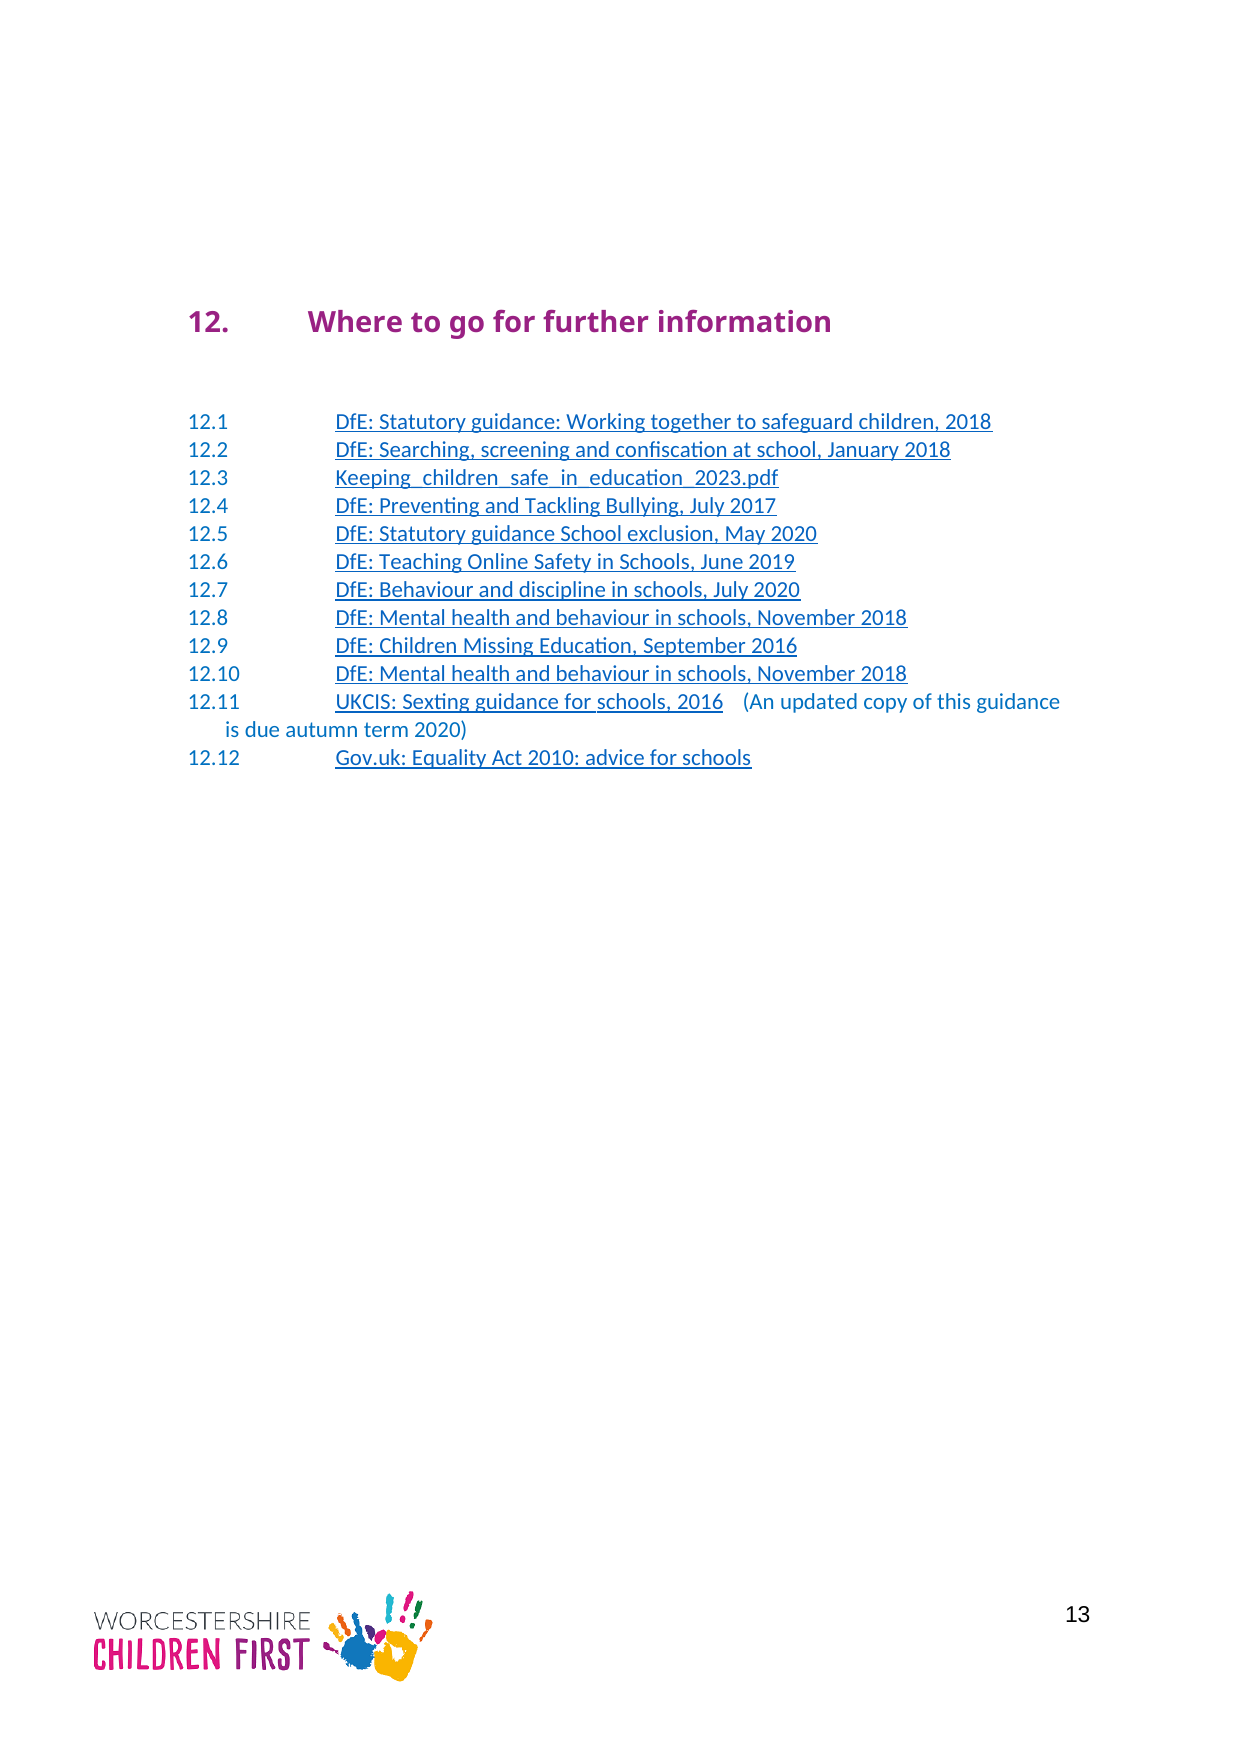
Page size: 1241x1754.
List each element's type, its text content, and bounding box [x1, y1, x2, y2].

list DfE: Teaching Online Safety in Schools, June 2019 [187, 547, 943, 575]
list DfE: Statutory guidance: Working together to safeguard children, 2018 [187, 407, 1031, 435]
picture [75, 1585, 447, 1682]
list DfE: Preventing and Tackling Bullying, July 2017 [187, 491, 1093, 519]
list DfE: Mental health and behaviour in schools, November 2018 [187, 603, 1046, 631]
list DfE: Searching, screening and confiscation at school, January 2018 [187, 435, 989, 463]
list Gov.uk: Equality Act 2010: advice for schools [187, 743, 977, 771]
list DfE: Statutory guidance School exclusion, May 2020 [187, 519, 1093, 547]
list Keeping_children_safe_in_education_2023.pdf [187, 463, 931, 491]
list DfE: Children Missing Education, September 2016 [187, 631, 881, 659]
list UKCIS: Sexting guidance for schools, 2016 (An updated copy of this guidance is due autumn term 2020) [187, 687, 1070, 743]
list DfE: Behaviour and discipline in schools, July 2020 [187, 575, 973, 603]
list DfE: Mental health and behaviour in schools, November 2018 [187, 659, 1040, 687]
subtitle Where to go for further information [187, 302, 1090, 341]
